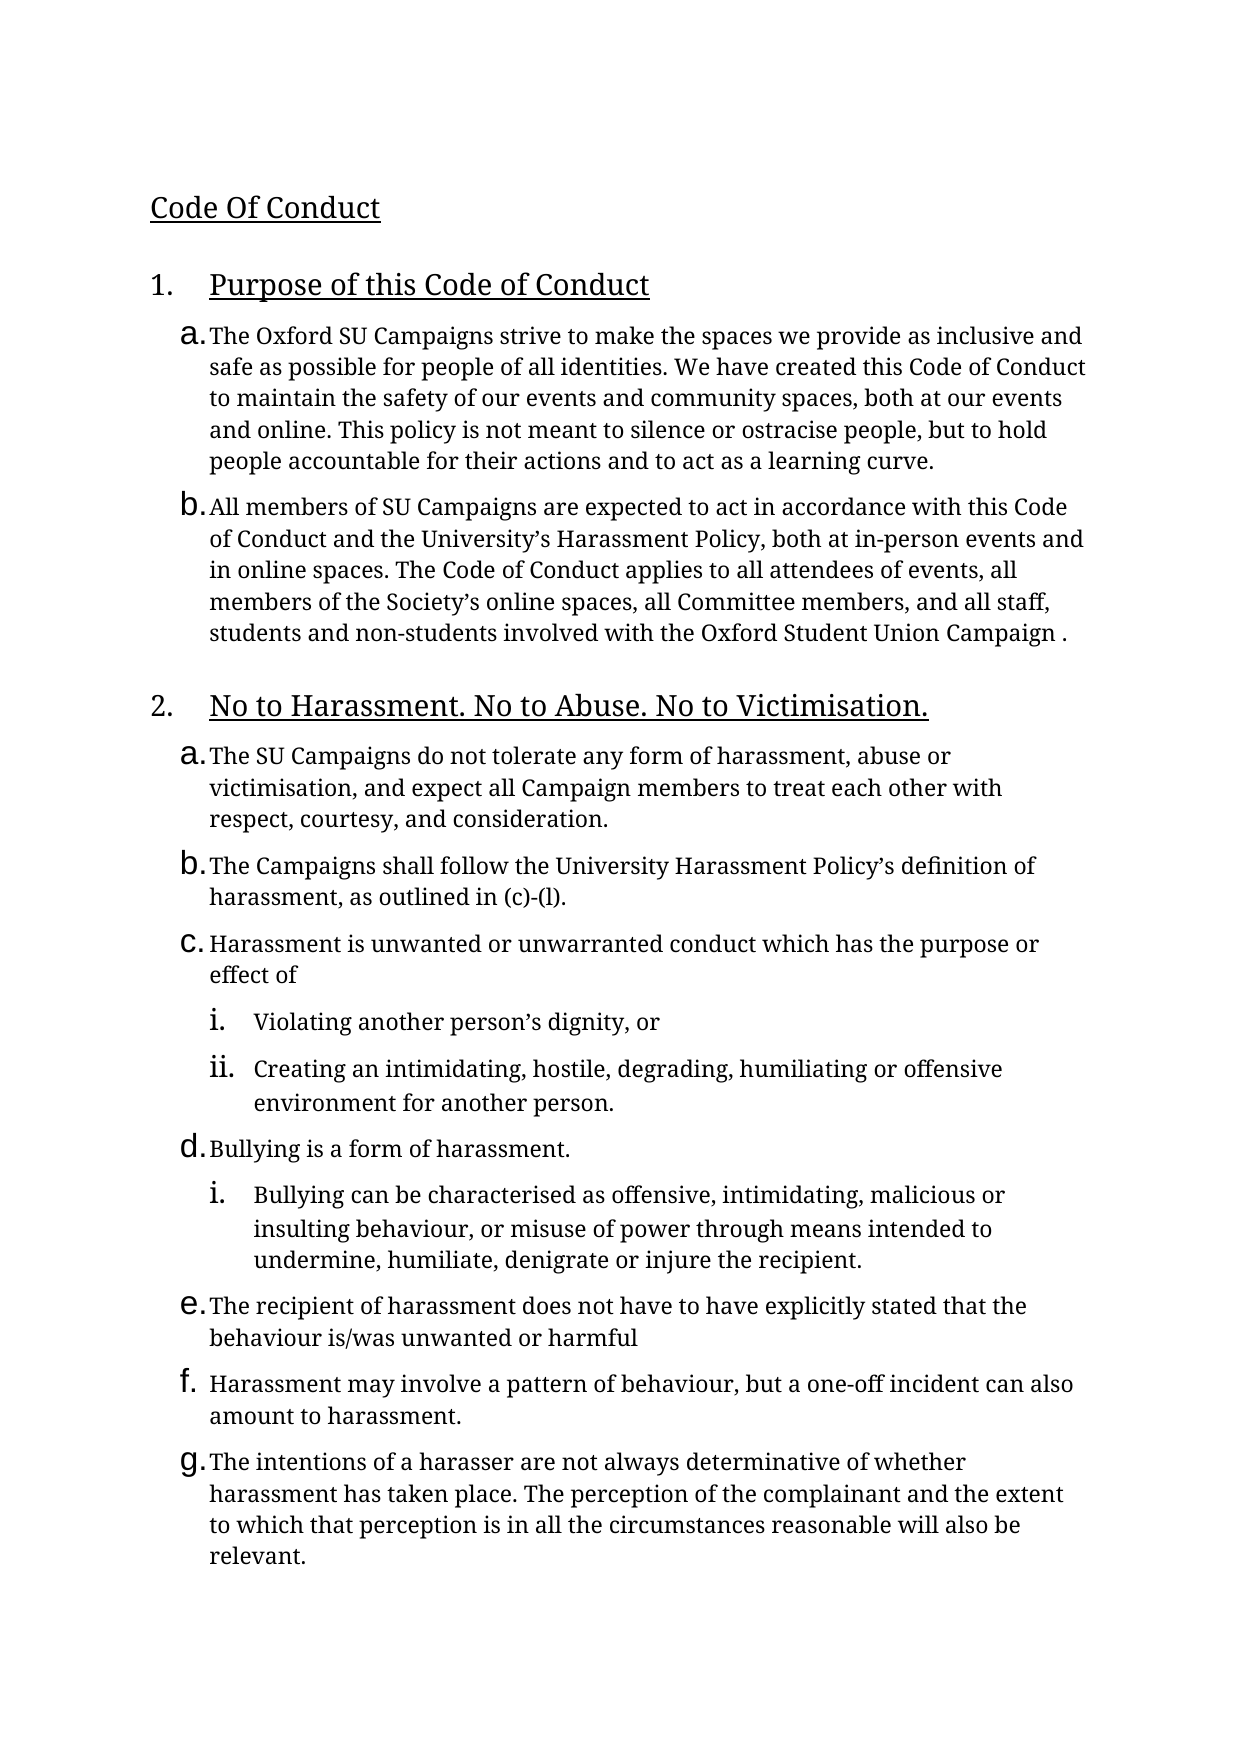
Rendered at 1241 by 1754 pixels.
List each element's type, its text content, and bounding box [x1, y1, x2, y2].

subtitle Creating an intimidating, hostile, degrading, humiliating or offensive environment for another person. [209, 1047, 1090, 1118]
subtitle No to Harassment. No to Abuse. No to Victimisation. [150, 685, 1090, 725]
subtitle The Oxford SU Campaigns strive to make the spaces we provide as inclusive and safe as possible for people of all identities. We have created this Code of Conduct to maintain the safety of our events and community spaces, both at our events and online. This policy is not meant to silence or ostracise people, but to hold people accountable for their actions and to act as a learning curve. [179, 313, 1090, 476]
subtitle The intentions of a harasser are not always determinative of whether harassment has taken place. The perception of the complainant and the extent to which that perception is in all the circumstances reasonable will also be relevant. [179, 1439, 1090, 1572]
subtitle Purpose of this Code of Conduct [150, 265, 1090, 304]
subtitle Harassment may involve a pattern of behaviour, but a one-off incident can also amount to harassment. [179, 1361, 1090, 1431]
subtitle Violating another person’s dignity, or [209, 999, 1090, 1038]
subtitle The recipient of harassment does not have to have explicitly stated that the behaviour is/was unwanted or harmful [179, 1283, 1090, 1353]
subtitle Code Of Conduct [150, 187, 1090, 227]
subtitle The Campaigns shall follow the University Harassment Policy’s definition of harassment, as outlined in (c)-(l). [179, 843, 1090, 912]
subtitle All members of SU Campaigns are expected to act in accordance with this Code of Conduct and the University’s Harassment Policy, both at in-person events and in online spaces. The Code of Conduct applies to all attendees of events, all members of the Society’s online spaces, all Committee members, and all staff, students and non-students involved with the Oxford Student Union Campaign . [179, 484, 1090, 648]
subtitle Bullying is a form of harassment. [179, 1126, 1090, 1164]
subtitle Harassment is unwanted or unwarranted conduct which has the purpose or effect of [179, 921, 1090, 990]
subtitle Bullying can be characterised as offensive, intimidating, malicious or insulting behaviour, or misuse of power through means intended to undermine, humiliate, denigrate or injure the recipient. [209, 1173, 1090, 1275]
subtitle The SU Campaigns do not tolerate any form of harassment, abuse or victimisation, and expect all Campaign members to treat each other with respect, courtesy, and consideration. [179, 733, 1090, 834]
